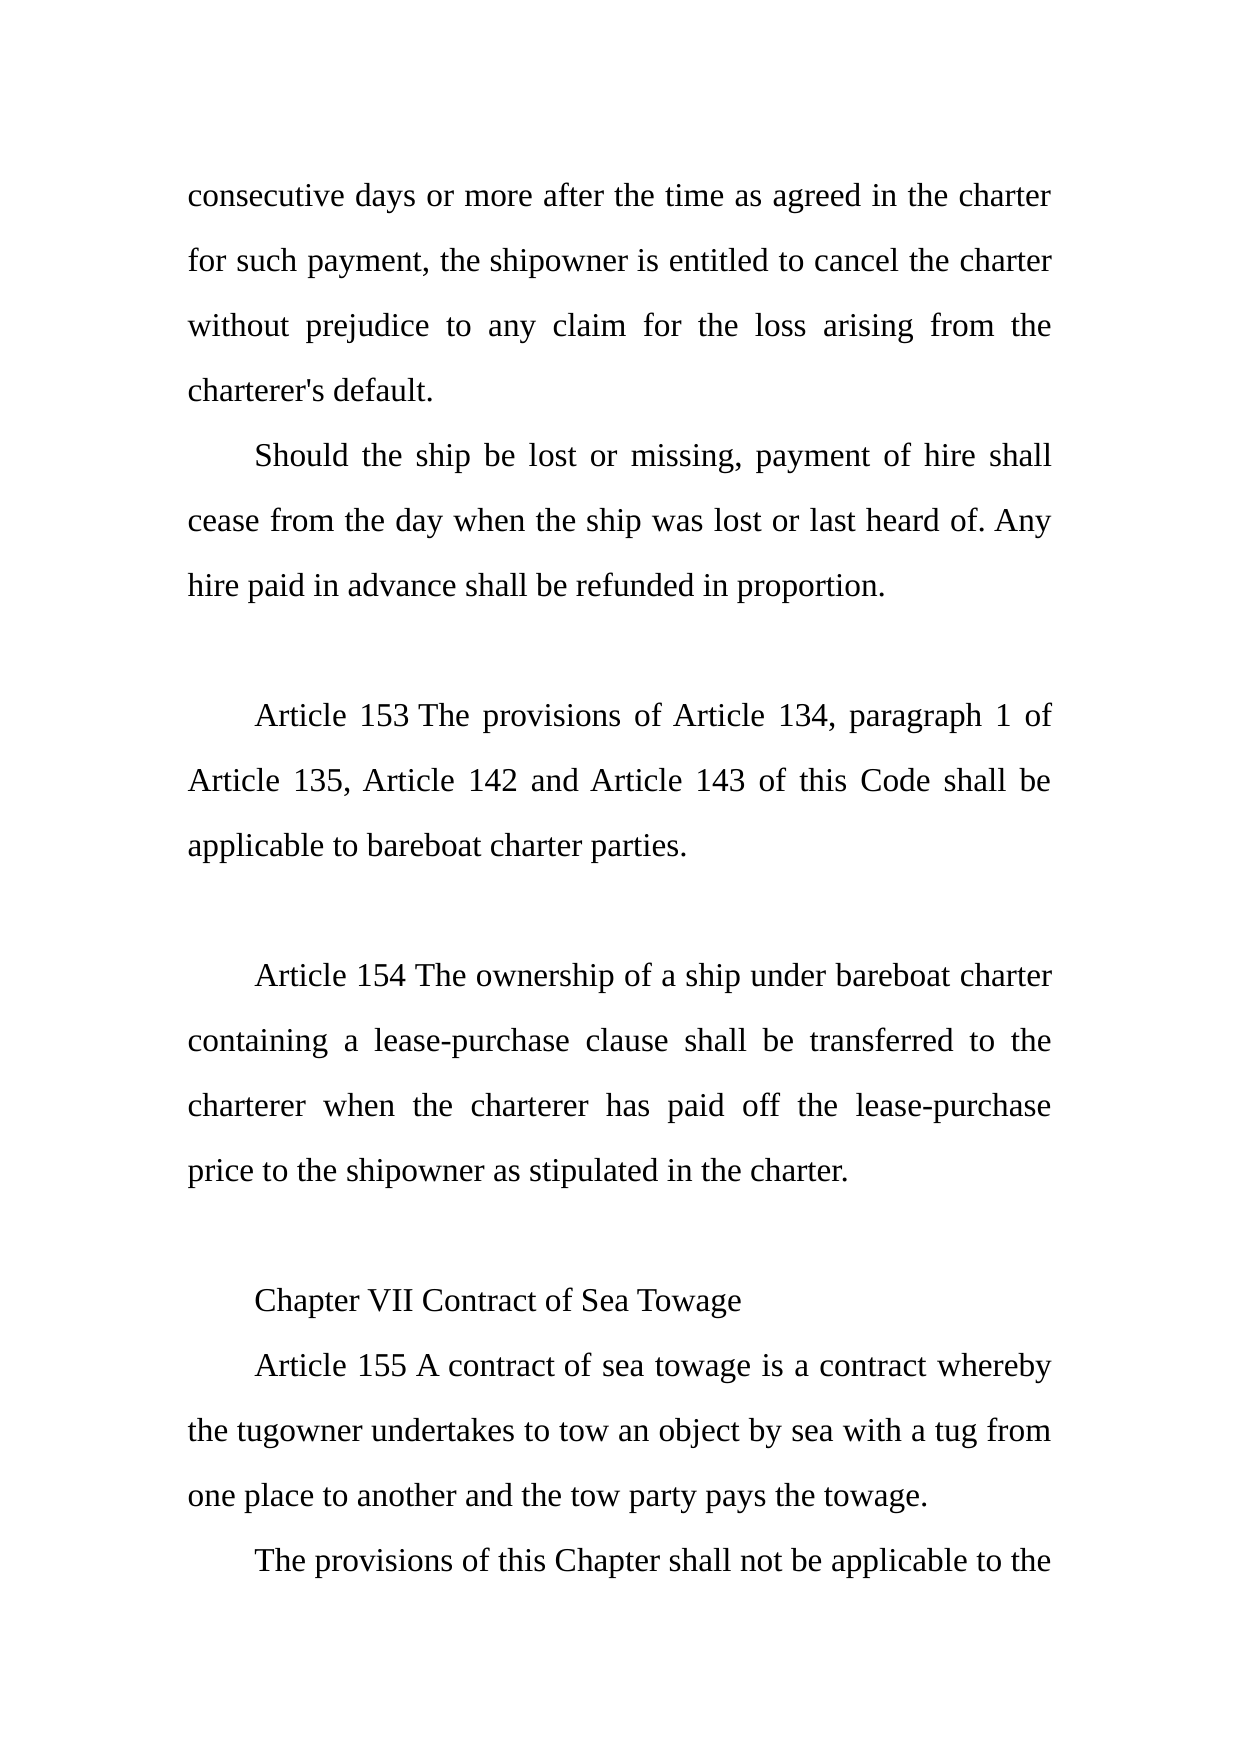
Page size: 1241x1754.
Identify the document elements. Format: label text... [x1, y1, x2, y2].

text Chapter VII Contract of Sea Towage [187, 1267, 1053, 1332]
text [187, 1527, 1053, 1592]
text Article 155 A contract of sea towage is a contract whereby the tugowner undertakes to tow an object by sea with a tug from one place to another and the tow party pays the towage. [187, 1332, 1053, 1527]
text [187, 162, 1053, 422]
text Article 154 The ownership of a ship under bareboat charter containing a lease-purchase clause shall be transferred to the charterer when the charterer has paid off the lease-purchase price to the shipowner as stipulated in the charter. [187, 942, 1053, 1202]
text Should the ship be lost or missing, payment of hire shall cease from the day when the ship was lost or last heard of. Any hire paid in advance shall be refunded in proportion. [187, 422, 1053, 617]
text Article 153 The provisions of Article 134, paragraph 1 of Article 135, Article 142 and Article 143 of this Code shall be applicable to bareboat charter parties. [187, 682, 1053, 877]
